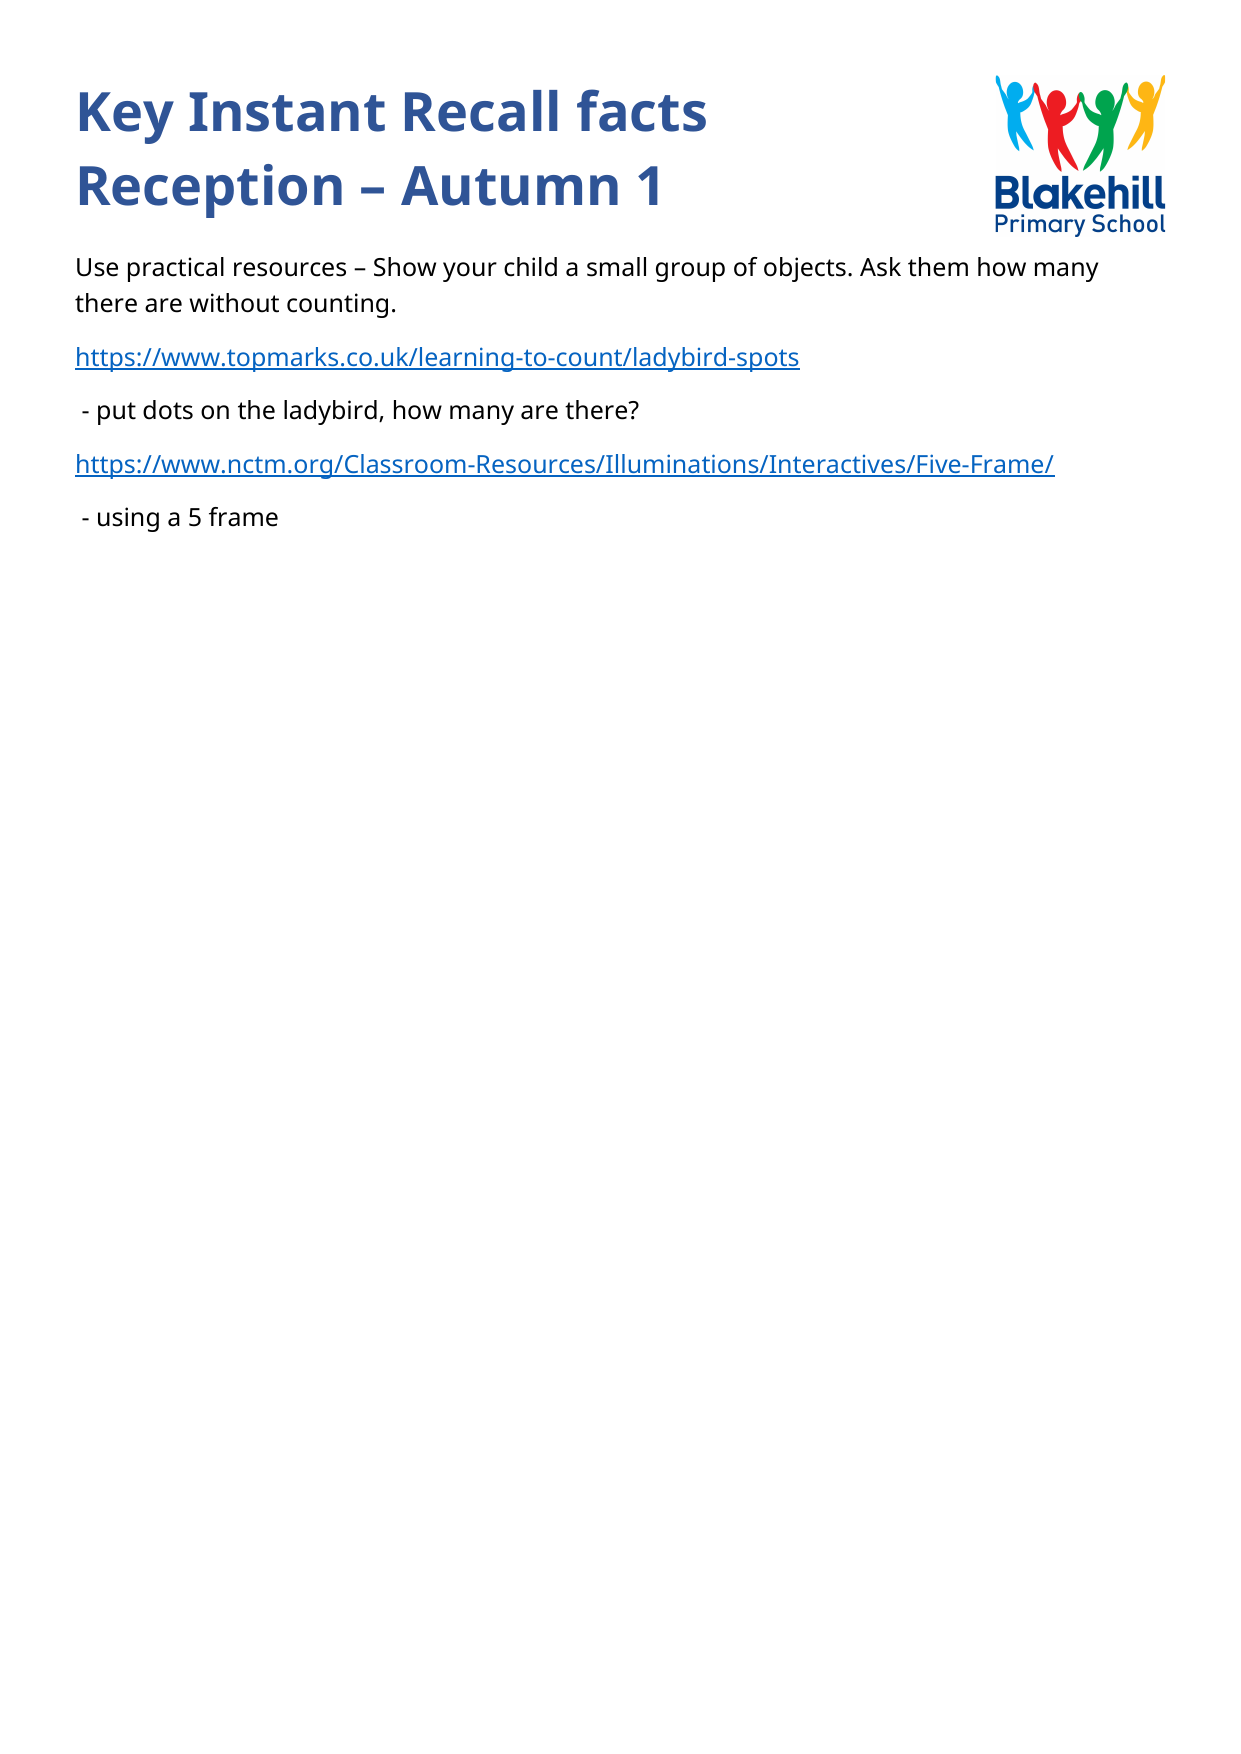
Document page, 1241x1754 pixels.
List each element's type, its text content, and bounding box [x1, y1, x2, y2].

text Use practical resources – Show your child a small group of objects. Ask them how many there are without counting. [75, 249, 1165, 320]
text https://www.topmarks.co.uk/learning-to-count/ladybird-spots [75, 339, 1165, 373]
picture [995, 75, 1166, 237]
text - using a 5 frame [75, 500, 1165, 534]
text https://www.nctm.org/Classroom-Resources/Illuminations/Interactives/Five-Frame/ [75, 446, 1165, 480]
text - put dots on the ladybird, how many are there? [75, 393, 1165, 427]
